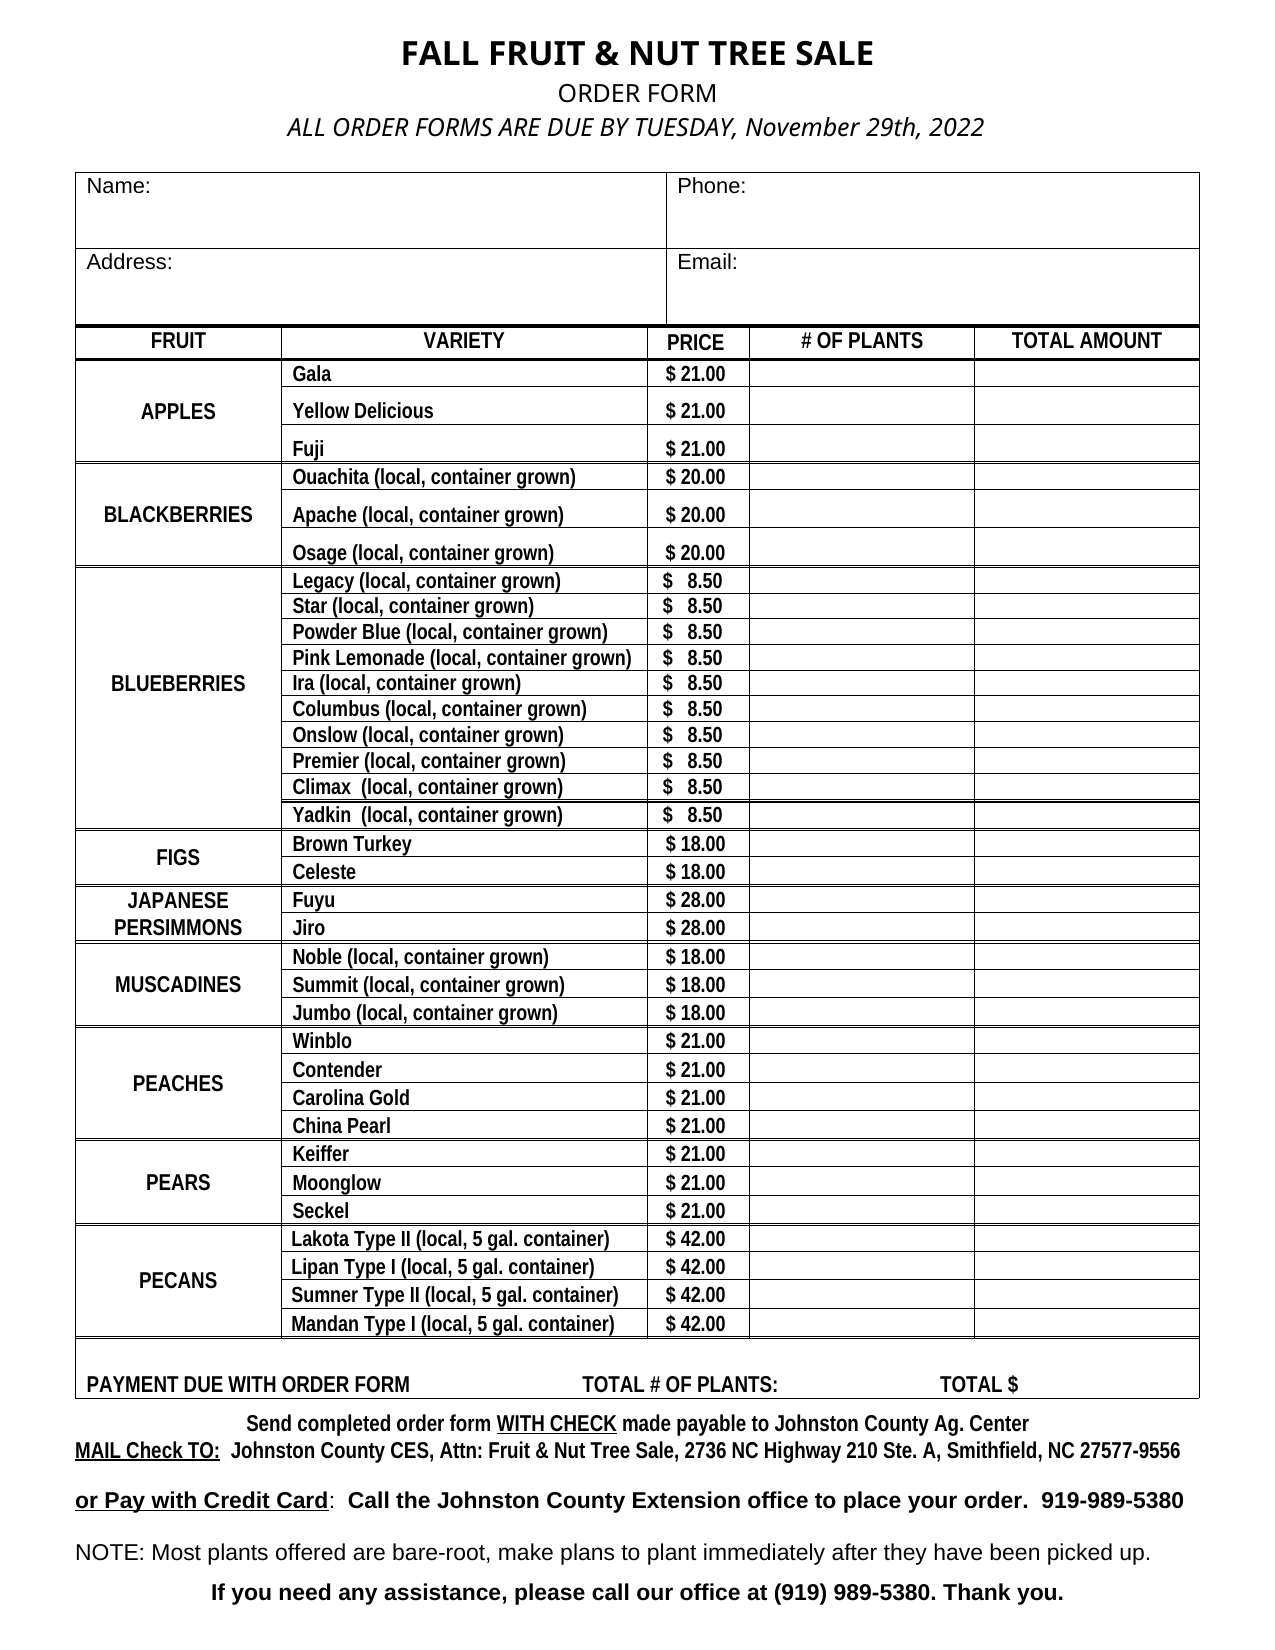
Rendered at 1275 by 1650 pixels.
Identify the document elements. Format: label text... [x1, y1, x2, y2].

table_cell VARIETY [282, 328, 647, 358]
table_cell [975, 361, 1199, 386]
table_cell FIGS [76, 831, 281, 884]
table_cell $ 8.50 [648, 594, 749, 618]
table_cell $ 42.00 [648, 1309, 749, 1336]
table_cell $ 20.00 [648, 490, 749, 527]
table_cell [750, 970, 974, 997]
table_cell [975, 970, 1199, 997]
table_cell Gala [282, 361, 647, 386]
table_cell [750, 619, 974, 644]
table_cell TOTAL AMOUNT [975, 328, 1199, 358]
table_cell $ 20.00 [648, 528, 749, 564]
table_cell Apache (local, container grown) [282, 490, 647, 527]
text MAIL Check TO: Johnston County CES, Attn: Fruit & Nut Tree Sale, 2736 NC Highway 210 Ste. A, Smithfield, NC 27577-9556 [75, 1437, 1200, 1463]
table_cell $ 42.00 [648, 1252, 749, 1279]
table_cell Mandan Type I (local, 5 gal. container) [282, 1309, 647, 1336]
table_cell $ 21.00 [648, 387, 749, 423]
table_cell [750, 1280, 974, 1307]
table_cell $ 8.50 [648, 722, 749, 747]
table_cell $ 8.50 [648, 696, 749, 721]
table_cell Noble (local, container grown) [282, 944, 647, 969]
table_cell [975, 1141, 1199, 1166]
table_cell Onslow (local, container grown) [282, 722, 647, 747]
table_cell Osage (local, container grown) [282, 528, 647, 564]
table_cell [975, 944, 1199, 969]
table_cell [975, 857, 1199, 884]
table_cell Powder Blue (local, container grown) [282, 619, 647, 644]
table_cell $ 28.00 [648, 913, 749, 940]
table_cell Winblo [282, 1028, 647, 1053]
text Send completed order form WITH CHECK made payable to Johnston County Ag. Center [75, 1410, 1200, 1437]
table_cell Pink Lemonade (local, container grown) [282, 645, 647, 669]
table_cell BLACKBERRIES [76, 464, 281, 564]
table_cell $ 42.00 [648, 1280, 749, 1307]
table_cell Premier (local, container grown) [282, 748, 647, 773]
table_cell [750, 594, 974, 618]
table_cell MUSCADINES [76, 944, 281, 1025]
table_cell [975, 645, 1199, 669]
table_cell PECANS [76, 1226, 281, 1336]
table_cell [975, 887, 1199, 912]
table_cell Fuyu [282, 887, 647, 912]
table_cell Sumner Type II (local, 5 gal. container) [282, 1280, 647, 1307]
table_cell [975, 1028, 1199, 1053]
table_cell Jumbo (local, container grown) [282, 998, 647, 1025]
table_cell PEACHES [76, 1028, 281, 1138]
table_cell [975, 831, 1199, 856]
table_cell [975, 464, 1199, 489]
table_cell [975, 528, 1199, 564]
table_cell $ 21.00 [648, 1028, 749, 1053]
table_cell $ 18.00 [648, 944, 749, 969]
table_cell [750, 1252, 974, 1279]
table_cell [975, 1252, 1199, 1279]
table_cell Columbus (local, container grown) [282, 696, 647, 721]
table_cell [750, 387, 974, 423]
table_cell [750, 774, 974, 799]
table_cell [750, 1196, 974, 1223]
table_cell [975, 1054, 1199, 1082]
table_cell Contender [282, 1054, 647, 1082]
table_cell Yadkin (local, container grown) [282, 803, 647, 827]
table_cell [975, 1280, 1199, 1307]
table_cell $ 21.00 [648, 1196, 749, 1223]
table_cell $ 8.50 [648, 645, 749, 669]
table_cell [750, 748, 974, 773]
table_cell $ 18.00 [648, 970, 749, 997]
table_cell PAYMENT DUE WITH ORDER FORM TOTAL # OF PLANTS: TOTAL $ [76, 1339, 1199, 1398]
table_cell [750, 1111, 974, 1138]
table_cell JAPANESE PERSIMMONS [76, 887, 281, 940]
table_cell $ 21.00 [648, 1141, 749, 1166]
table_cell [750, 490, 974, 527]
table_cell [750, 1309, 974, 1336]
table_cell [750, 998, 974, 1025]
table_cell [750, 831, 974, 856]
table_cell [975, 1111, 1199, 1138]
table_cell [750, 944, 974, 969]
table_cell FRUIT [76, 328, 281, 358]
table_cell Climax (local, container grown) [282, 774, 647, 799]
table_cell $ 21.00 [648, 425, 749, 461]
table_cell China Pearl [282, 1111, 647, 1138]
table_cell [750, 1141, 974, 1166]
table_cell Lakota Type II (local, 5 gal. container) [282, 1226, 647, 1251]
table_cell Moonglow [282, 1167, 647, 1194]
table_cell $ 21.00 [648, 1111, 749, 1138]
table_cell [975, 696, 1199, 721]
table_cell [975, 594, 1199, 618]
table_cell [975, 998, 1199, 1025]
table_cell [975, 1167, 1199, 1194]
table_cell $ 18.00 [648, 831, 749, 856]
table_cell $ 18.00 [648, 998, 749, 1025]
table_header Phone: [667, 173, 1199, 248]
text or Pay with Credit Card: Call the Johnston County Extension office to place your order. 919-989-5380 [75, 1487, 1200, 1513]
table_cell Star (local, container grown) [282, 594, 647, 618]
table_cell [750, 722, 974, 747]
table_cell [975, 803, 1199, 827]
table_cell [975, 490, 1199, 527]
table_cell $ 8.50 [648, 671, 749, 695]
table_cell [750, 425, 974, 461]
table_cell Ira (local, container grown) [282, 671, 647, 695]
table_cell [750, 1226, 974, 1251]
table_cell [975, 425, 1199, 461]
table_cell [975, 1309, 1199, 1336]
table_cell $ 8.50 [648, 748, 749, 773]
table_cell Seckel [282, 1196, 647, 1223]
table_cell [750, 464, 974, 489]
table_cell [975, 671, 1199, 695]
table_cell Fuji [282, 425, 647, 461]
table_cell [975, 722, 1199, 747]
table_cell [975, 387, 1199, 423]
table_cell [975, 1226, 1199, 1251]
table_cell Email: [667, 249, 1199, 324]
table_cell [750, 1028, 974, 1053]
table_cell Celeste [282, 857, 647, 884]
table_cell # OF PLANTS [750, 328, 974, 358]
table_cell Ouachita (local, container grown) [282, 464, 647, 489]
table_cell [76, 799, 281, 827]
table_cell $ 8.50 [648, 803, 749, 827]
table_cell [750, 361, 974, 386]
table_cell [750, 1083, 974, 1110]
table_cell [975, 748, 1199, 773]
table_cell $ 18.00 [648, 857, 749, 884]
table_cell Lipan Type I (local, 5 gal. container) [282, 1252, 647, 1279]
table_cell $ 21.00 [648, 1083, 749, 1110]
table_cell PEARS [76, 1141, 281, 1223]
table_cell [750, 887, 974, 912]
table_cell $ 21.00 [648, 361, 749, 386]
table_cell BLUEBERRIES [76, 568, 281, 799]
table_cell [975, 619, 1199, 644]
table_cell [750, 803, 974, 827]
table_cell Keiffer [282, 1141, 647, 1166]
table_cell [750, 1167, 974, 1194]
table_cell [975, 774, 1199, 799]
table_cell $ 42.00 [648, 1226, 749, 1251]
table_cell Legacy (local, container grown) [282, 568, 647, 593]
table_cell [975, 913, 1199, 940]
table_cell $ 21.00 [648, 1167, 749, 1194]
table_cell Address: [76, 249, 666, 324]
table_cell [975, 568, 1199, 593]
table_cell [750, 696, 974, 721]
table_cell Yellow Delicious [282, 387, 647, 423]
table_cell $ 28.00 [648, 887, 749, 912]
table_cell [750, 857, 974, 884]
table_cell APPLES [76, 361, 281, 461]
table_cell [975, 1083, 1199, 1110]
table_cell $ 20.00 [648, 464, 749, 489]
table_cell Summit (local, container grown) [282, 970, 647, 997]
table_cell [750, 645, 974, 669]
table_cell [750, 1054, 974, 1082]
table_cell Carolina Gold [282, 1083, 647, 1110]
table_header Name: [76, 173, 666, 248]
table_cell $ 8.50 [648, 619, 749, 644]
table_cell [975, 1196, 1199, 1223]
table_cell $ 21.00 [648, 1054, 749, 1082]
table_cell [750, 913, 974, 940]
table_cell [750, 671, 974, 695]
table_cell $ 8.50 [648, 774, 749, 799]
table_cell Jiro [282, 913, 647, 940]
table_cell [750, 568, 974, 593]
table_cell PRICE [648, 328, 749, 358]
table_cell $ 8.50 [648, 568, 749, 593]
table_cell [750, 528, 974, 564]
table_cell Brown Turkey [282, 831, 647, 856]
